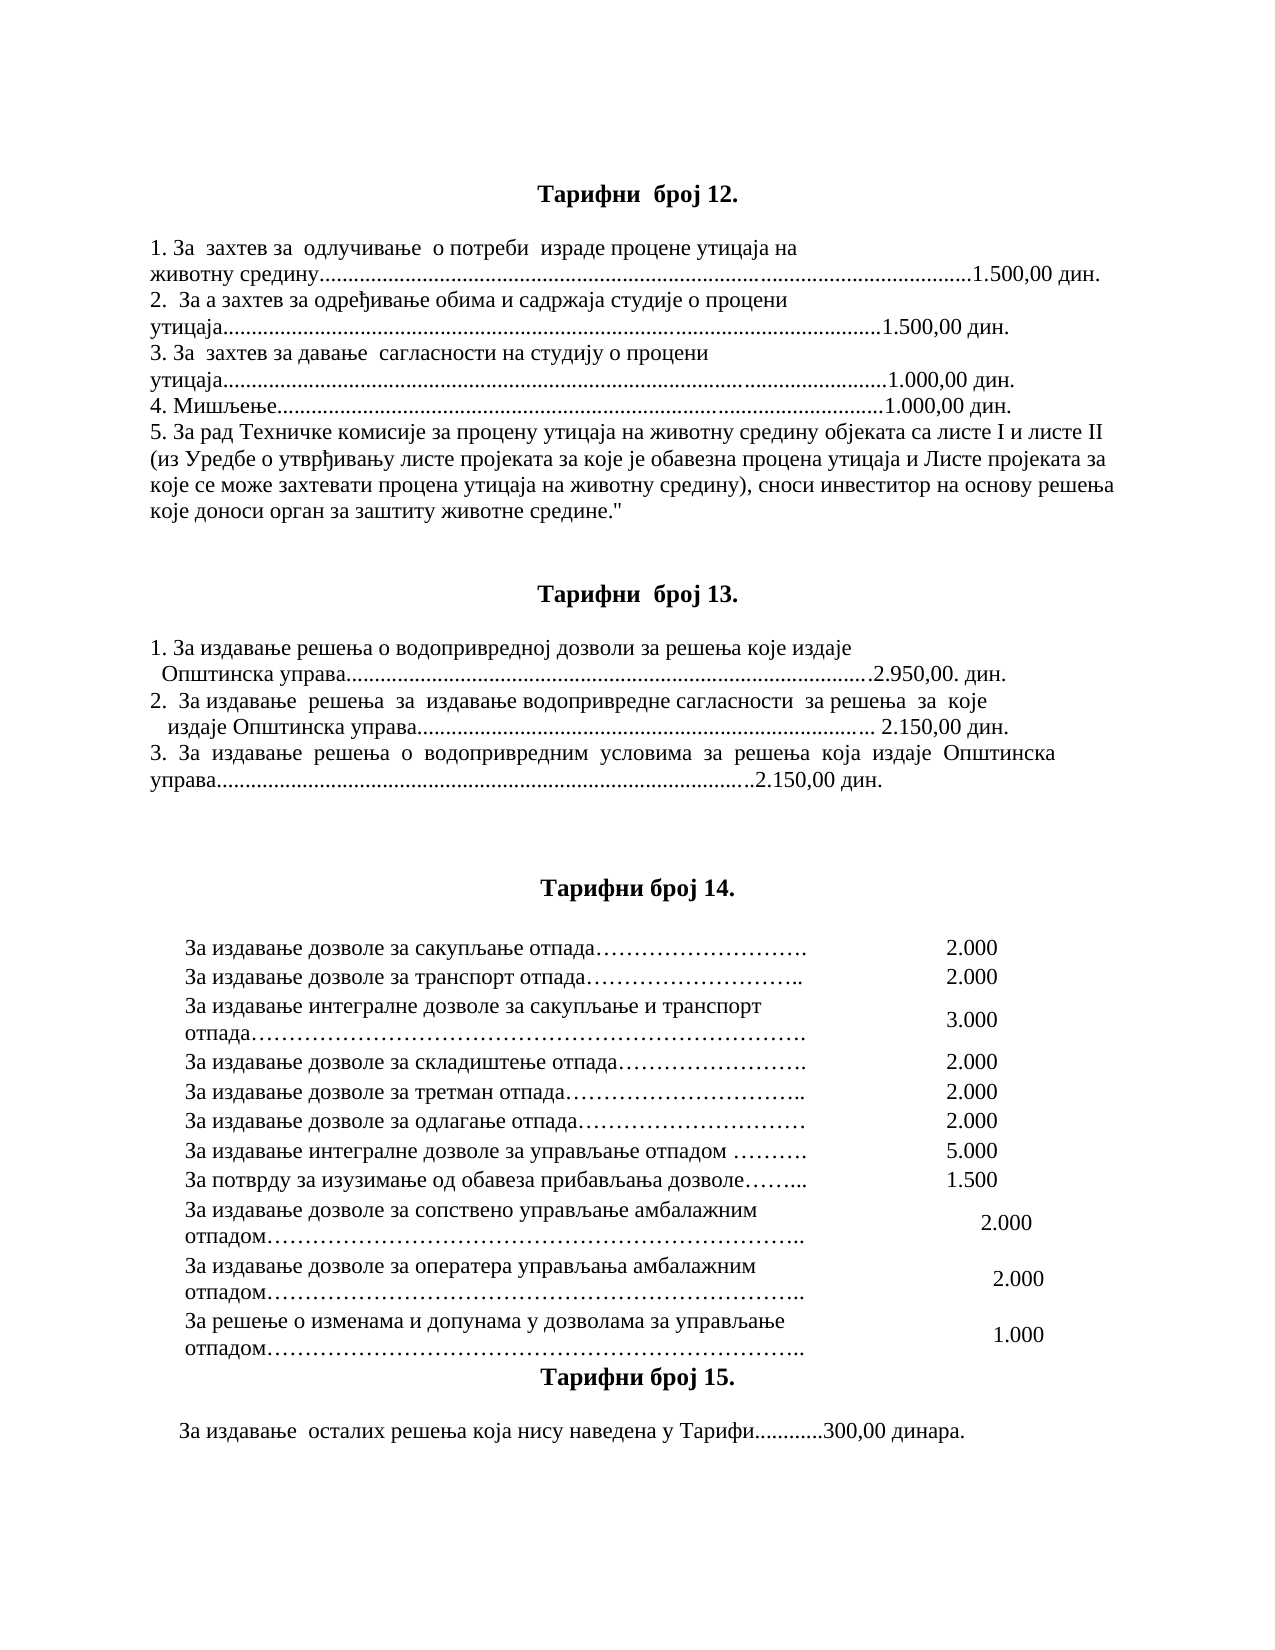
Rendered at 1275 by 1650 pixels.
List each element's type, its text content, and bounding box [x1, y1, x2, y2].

text 5. За рад Техничке комисије за процену утицаја на животну средину објеката са листе I и листе II (из Уредбе о утврђивању листе пројеката за које је обавезна процена утицаја и Листе пројеката за које се може захтевати процена утицаја на животну средину), сноси инвеститор на основу решења које доноси орган за заштиту животне средине.'' [150, 418, 1125, 524]
table_cell 2.000 [945, 1047, 1092, 1076]
table_header За издавање дозволе за сакупљање отпада………………………. [183, 932, 945, 962]
table_cell 2.000 [945, 1106, 1092, 1135]
text утицаја...................................................................................................................1.500,00 дин. [150, 313, 1125, 339]
table_cell За издавање интегралне дозволе за сакупљање и транспорт отпада………………………………………………………………. [183, 991, 945, 1047]
table_cell 5.000 [945, 1135, 1092, 1165]
table_cell За издавање дозволе за складиштење отпада……………………. [183, 1047, 945, 1076]
text животну средину..................................................................................................................1.500,00 дин. [150, 260, 1125, 287]
table_cell За издавање дозволе за транспорт отпада……………………….. [183, 962, 945, 991]
table_cell За издавање дозволе за оператера управљања амбалажним отпадом…………………………………………………………….. [183, 1250, 945, 1306]
table_cell За решење о изменама и допунама у дозволама за управљање отпадом…………………………………………………………….. [183, 1306, 945, 1362]
text 2. За издавање решења за издавање водопривредне сагласности за решења за које [150, 687, 1125, 713]
table_cell За потврду за изузимање од обавеза прибављања дозволе……... [183, 1165, 945, 1194]
table_cell 2.000 [945, 1194, 1092, 1250]
table_cell 1.500 [945, 1165, 1092, 1194]
table_header 2.000 [945, 932, 1092, 962]
text 1. За захтев за одлучивање о потреби израде процене утицаја на [150, 234, 1125, 260]
text 4. Мишљење..........................................................................................................1.000,00 дин. [150, 392, 1125, 418]
text 3. За издавање решења о водопривредним условима за решења која издаје Општинска управа..............................................................................................2.150,00 дин. [150, 739, 1125, 792]
table_cell 3.000 [945, 991, 1092, 1047]
text Тарифни број 15. [150, 983, 1125, 1391]
text утицаја....................................................................................................................1.000,00 дин. [150, 366, 1125, 392]
text Тарифни број 13. [150, 579, 1125, 608]
table_cell 2.000 [945, 962, 1092, 991]
text 1. За издавање решења о водопривредној дозволи за решења које издаје [150, 634, 1125, 660]
table_cell За издавање дозволе за одлагање отпада………………………… [183, 1106, 945, 1135]
table_cell 2.000 [945, 1076, 1092, 1106]
table_cell 2.000 [945, 1250, 1092, 1306]
table_cell За издавање дозволе за третман отпада………………………….. [183, 1076, 945, 1106]
table_cell За издавање интегралне дозволе за управљање отпадом ………. [183, 1135, 945, 1165]
text Општинска управа............................................................................................2.950,00. дин. [150, 660, 1125, 687]
text 2. За а захтев за одређивање обима и садржаја студије о процени [150, 287, 1125, 313]
text Тарифни број 14. [150, 873, 1125, 902]
text издаје Општинска управа................................................................................ 2.150,00 дин. [150, 713, 1125, 739]
table_cell За издавање дозволе за сопствено управљање амбалажним отпадом…………………………………………………………….. [183, 1194, 945, 1250]
text Тарифни број 12. [150, 179, 1125, 207]
text За издавање осталих решења која нису наведена у Тарифи............300,00 динара. [150, 1417, 1125, 1443]
text 3. За захтев за давање сагласности на студију о процени [150, 339, 1125, 366]
table_cell 1.000 [945, 1306, 1092, 1362]
